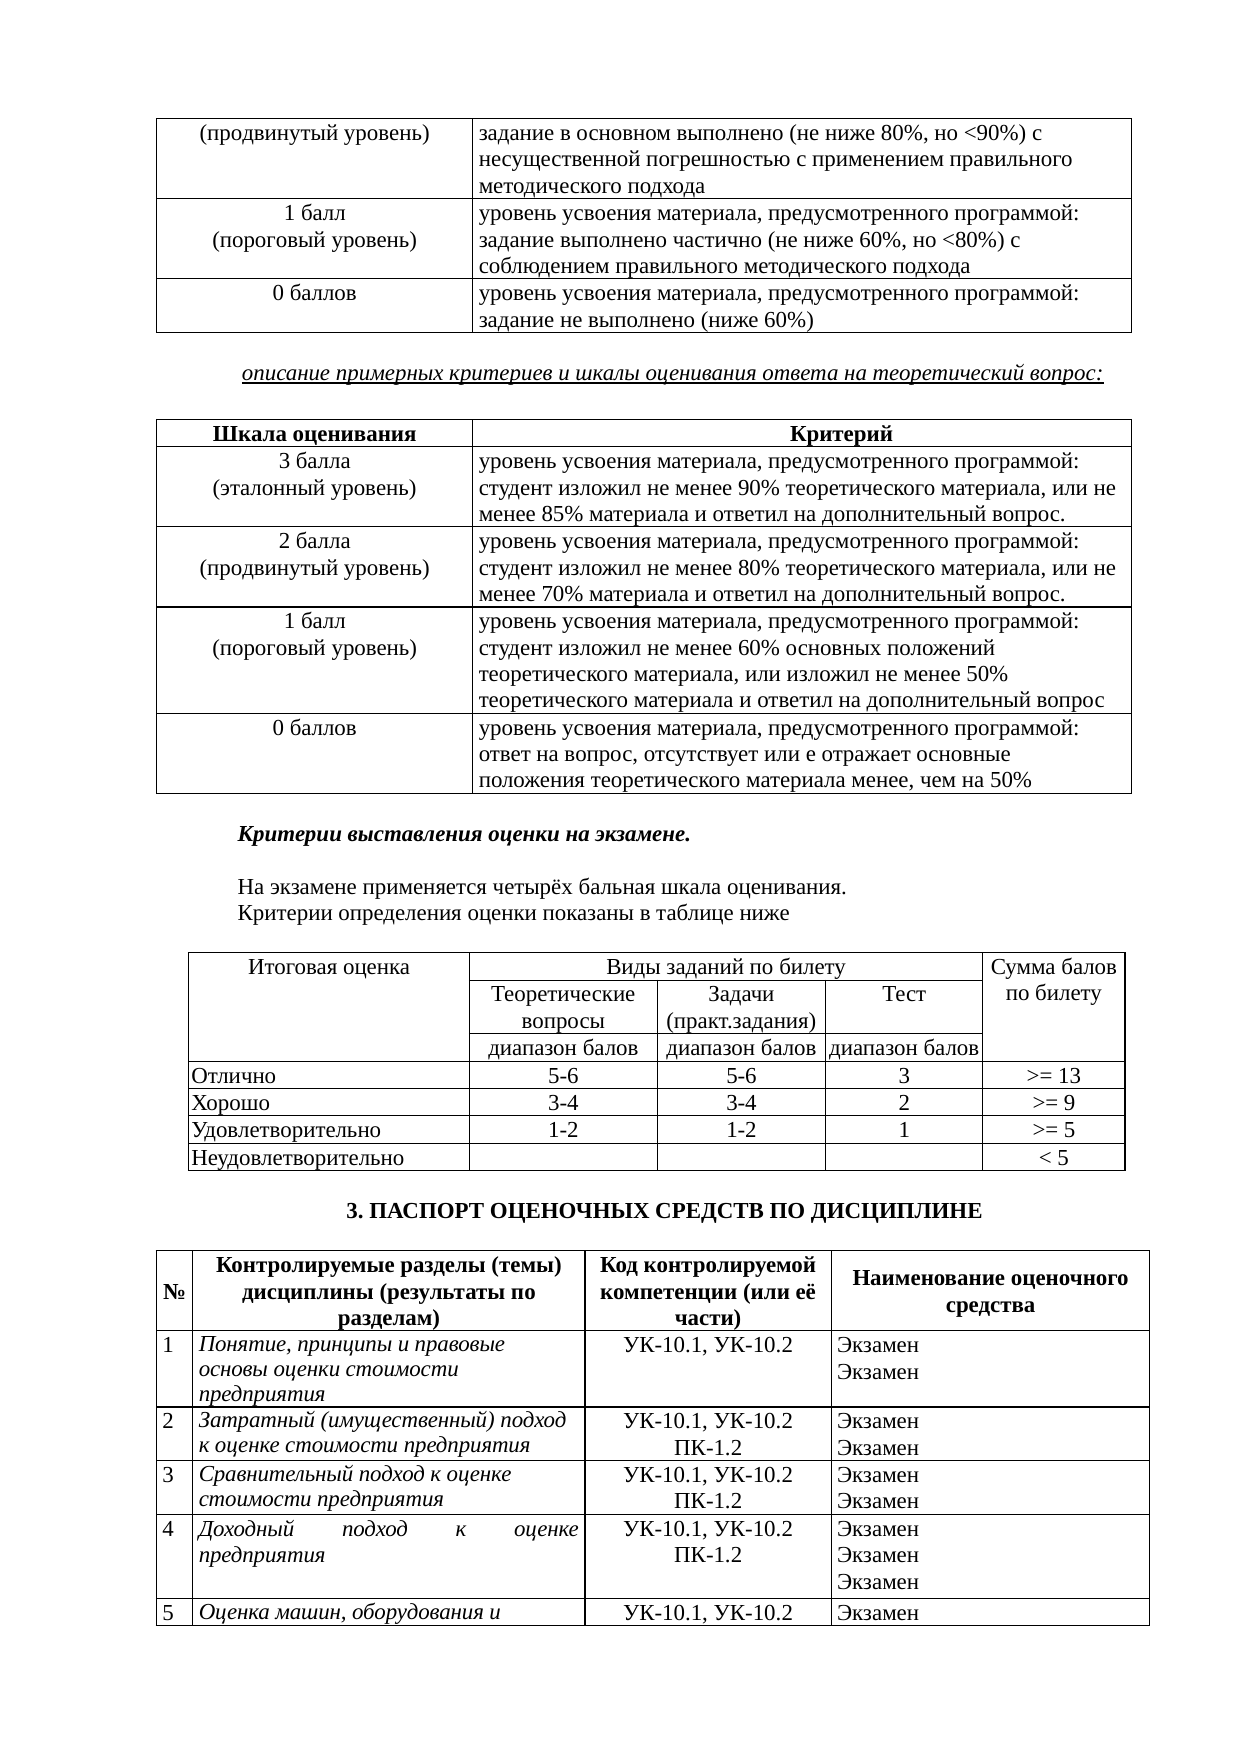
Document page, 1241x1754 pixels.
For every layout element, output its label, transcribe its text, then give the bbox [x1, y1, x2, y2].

table_cell Хорошо [189, 1089, 469, 1115]
table_header Наименование оценочного средства [832, 1251, 1149, 1330]
text описание примерных критериев и шкалы оценивания ответа на теоретический вопрос: [162, 359, 1167, 386]
table_cell 2 [826, 1089, 982, 1115]
table_cell диапазон балов [658, 1034, 825, 1061]
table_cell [473, 119, 1131, 198]
table_cell 0 баллов [157, 714, 472, 793]
table_cell Доходный подход к оценке предприятия [193, 1515, 584, 1598]
table_header № [157, 1251, 192, 1330]
table_cell уровень усвоения материала, предусмотренного программой: задание не выполнено (ниже 60%) [473, 279, 1131, 332]
table_cell 3-4 [470, 1089, 657, 1115]
table_cell Неудовлетворительно [189, 1144, 469, 1170]
text 3. ПАСПОРТ ОЦЕНОЧНЫХ СРЕДСТВ ПО ДИСЦИПЛИНЕ [162, 1198, 1167, 1224]
table_cell диапазон балов [826, 1034, 982, 1061]
table_cell Экзамен Экзамен [832, 1408, 1149, 1460]
table_cell [826, 1144, 982, 1170]
table_header Шкала оценивания [157, 420, 472, 446]
table_cell 3 [826, 1062, 982, 1088]
text Критерии выставления оценки на экзамене. [162, 820, 1167, 847]
table_cell Затратный (имущественный) подход к оценке стоимости предприятия [193, 1408, 584, 1460]
table_cell 5-6 [658, 1062, 825, 1088]
table_cell >= 5 [983, 1116, 1124, 1143]
table_cell Сравнительный подход к оценке стоимости предприятия [193, 1461, 584, 1514]
table_cell Задачи (практ.задания) [658, 981, 825, 1033]
table_cell [470, 1144, 657, 1170]
table_cell Понятие, принципы и правовые основы оценки стоимости предприятия [193, 1331, 584, 1406]
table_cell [832, 1599, 1149, 1625]
table_cell [658, 1144, 825, 1170]
table_cell Экзамен Экзамен Экзамен [832, 1515, 1149, 1598]
text Критерии определения оценки показаны в таблице ниже [162, 899, 1167, 926]
table_cell Теоретические вопросы [470, 981, 657, 1033]
table_cell 0 баллов [157, 279, 472, 332]
table_header Сумма балов по билету [983, 953, 1124, 1061]
table_header Итоговая оценка [189, 953, 469, 1061]
table_header Контролируемые разделы (темы) дисциплины (результаты по разделам) [193, 1251, 584, 1330]
table_cell диапазон балов [470, 1034, 657, 1061]
table_cell Экзамен Экзамен [832, 1331, 1149, 1406]
table_cell < 5 [983, 1144, 1124, 1170]
table_cell уровень усвоения материала, предусмотренного программой: задание выполнено частично (не ниже 60%, но <80%) с соблюдением правильного методического подхода [473, 199, 1131, 278]
table_cell УК-10.1, УК-10.2 ПК-1.2 [586, 1408, 831, 1460]
table_cell 3 балла (эталонный уровень) [157, 447, 472, 526]
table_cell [193, 1599, 584, 1625]
table_header Виды заданий по билету [470, 953, 982, 979]
table_cell 1 балл (пороговый уровень) [157, 608, 472, 713]
table_cell Экзамен Экзамен [832, 1461, 1149, 1514]
table_cell 1 [157, 1331, 192, 1406]
table_cell Тест [826, 981, 982, 1033]
table_cell 1-2 [470, 1116, 657, 1143]
table_cell >= 13 [983, 1062, 1124, 1088]
table_cell уровень усвоения материала, предусмотренного программой: студент изложил не менее 90% теоретического материала, или не менее 85% материала и ответил на дополнительный вопрос. [473, 447, 1131, 526]
table_header Код контролируемой компетенции (или её части) [586, 1251, 831, 1330]
table_cell >= 9 [983, 1089, 1124, 1115]
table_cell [586, 1599, 831, 1625]
table_cell 2 [157, 1408, 192, 1460]
table_cell уровень усвоения материала, предусмотренного программой: студент изложил не менее 80% теоретического материала, или не менее 70% материала и ответил на дополнительный вопрос. [473, 527, 1131, 606]
table_cell 3 [157, 1461, 192, 1514]
table_cell уровень усвоения материала, предусмотренного программой: студент изложил не менее 60% основных положений теоретического материала, или изложил не менее 50% теоретического материала и ответил на дополнительный вопрос [473, 608, 1131, 713]
table_cell УК-10.1, УК-10.2 ПК-1.2 [586, 1461, 831, 1514]
table_cell 2 балла (продвинутый уровень) [157, 527, 472, 606]
table_cell 4 [157, 1515, 192, 1598]
table_cell УК-10.1, УК-10.2 [586, 1331, 831, 1406]
table_cell 1-2 [658, 1116, 825, 1143]
table_cell УК-10.1, УК-10.2 ПК-1.2 [586, 1515, 831, 1598]
table_cell 5-6 [470, 1062, 657, 1088]
table_cell Удовлетворительно [189, 1116, 469, 1143]
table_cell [157, 119, 472, 198]
text На экзамене применяется четырёх бальная шкала оценивания. [162, 873, 1167, 899]
table_cell 3-4 [658, 1089, 825, 1115]
table_cell 1 [826, 1116, 982, 1143]
table_cell Отлично [189, 1062, 469, 1088]
table_cell 1 балл (пороговый уровень) [157, 199, 472, 278]
table_cell уровень усвоения материала, предусмотренного программой: ответ на вопрос, отсутствует или е отражает основные положения теоретического материала менее, чем на 50% [473, 714, 1131, 793]
table_header Критерий [473, 420, 1131, 446]
